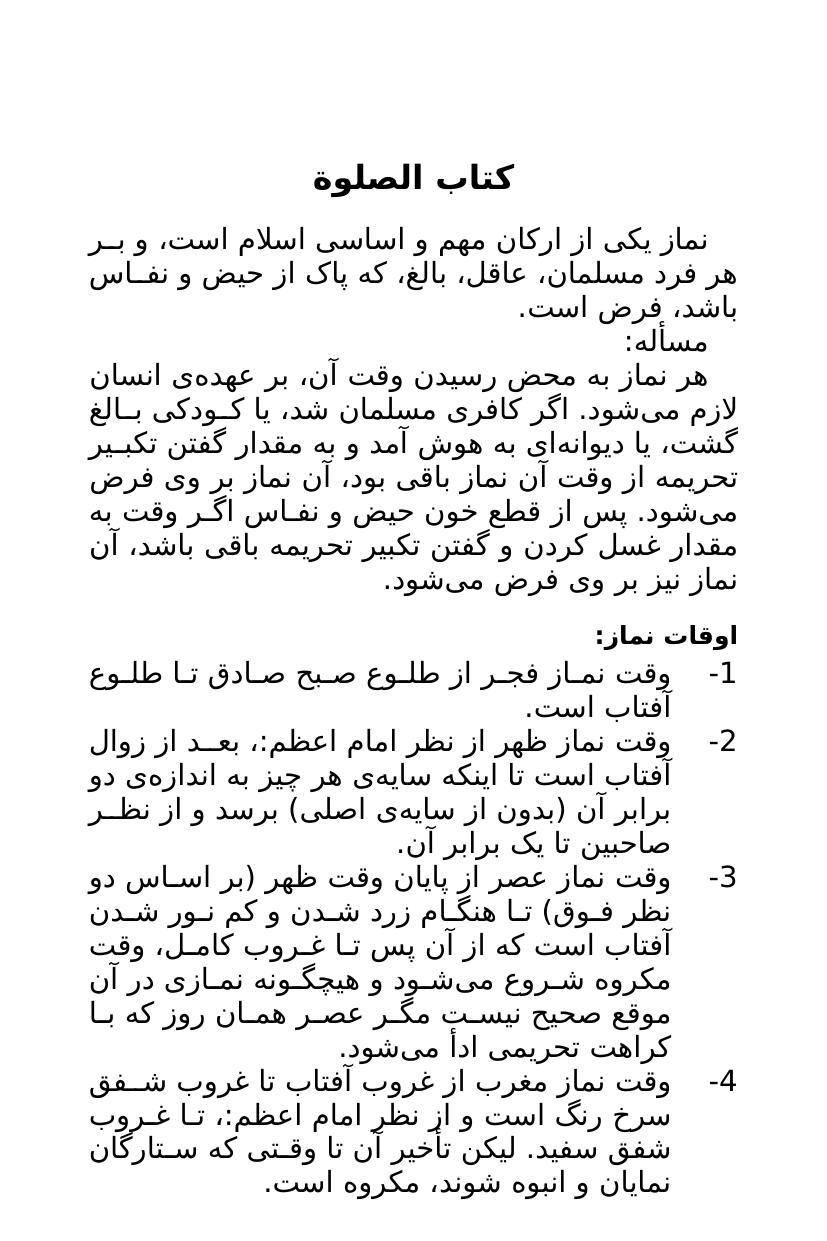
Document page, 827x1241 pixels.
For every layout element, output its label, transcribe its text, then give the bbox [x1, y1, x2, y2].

text اوقات‌ نماز: [89, 621, 738, 650]
text ‌كتاب‌ الصلوة [89, 158, 738, 197]
list وقت‌ نماز فجر از طلوع‌ صبح‌ صادق‌ تا طلوع‌ آفتاب‌ است. [89, 656, 708, 724]
text مسأله: [89, 324, 738, 358]
list وقت‌ نماز ظهر از نظر امام‌ اعظم:، بعد از زوال‌ آفتاب‌ است‌ تا اینکه‌ سایه‌ی‌ هر چیز به‌ اندازه‌ی‌ دو برابر آن‌ (بدون‌ از سایه‌ی‌ اصلی) برسد و از نظر صاحبین‌ تا یک‌ برابر آن. [89, 724, 708, 860]
text نماز یکی‌ از ارکان‌ مهم‌ و اساسی‌ اسلام‌ است، و بر هر فرد مسلمان، عاقل، بالغ، که‌ پاک‌ از حیض‌ و نفاس‌ باشد، فرض‌ است. [89, 222, 738, 324]
text ‌هر نماز به‌ محض‌ رسیدن‌ وقت‌ آن، بر عهده‌ی‌ انسان‌ لازم‌ می‌شود. اگر کافری‌ مسلمان‌ شد، یا کودکی‌ بالغ‌ گشت، یا دیوانه‌ای‌ به‌ هوش‌ آمد و به‌ مقدار گفتن‌ تکبیر تحریمه‌ از وقت‌ آن‌ نماز باقی‌ بود، آن‌ نماز بر وی‌ فرض‌ می‌شود. پس‌ از قطع‌ خون‌ حیض‌ و نفاس‌ اگر وقت‌ به‌ مقدار غسل‌ کردن‌ و گفتن‌ تکبیر تحریمه‌ باقی‌ باشد، آن‌ نماز نیز بر وی‌ فرض‌ می‌شود. [89, 358, 738, 596]
list وقت‌ نماز مغرب‌ از غروب‌ آفتاب‌ تا غروب‌ شفق‌ سرخ‌ رنگ‌ است‌ و از نظر امام‌ اعظم:، تا غروب‌ شفق‌ سفید. لیکن‌ تأخیر آن‌ تا وقتی‌ که‌ ستارگان‌ نمایان‌ و انبوه‌ شوند، مکروه‌ است. [89, 1064, 708, 1200]
list وقت‌ نماز عصر از پایان‌ وقت‌ ظهر (بر اساس‌ دو نظر فوق) تا هنگام‌ زرد شدن‌ و کم‌ نور شدن‌ آفتاب‌ است‌ که‌ از آن‌ پس‌ تا غروب‌ کامل، وقت‌ مکروه‌ شروع‌ می‌شود و هیچگونه‌ نمازی‌ در آن‌ موقع‌ صحیح‌ نیست‌ مگر عصر همان‌ روز که‌ با کراهت‌ تحریمی‌ ادأ می‌شود. [89, 860, 708, 1064]
